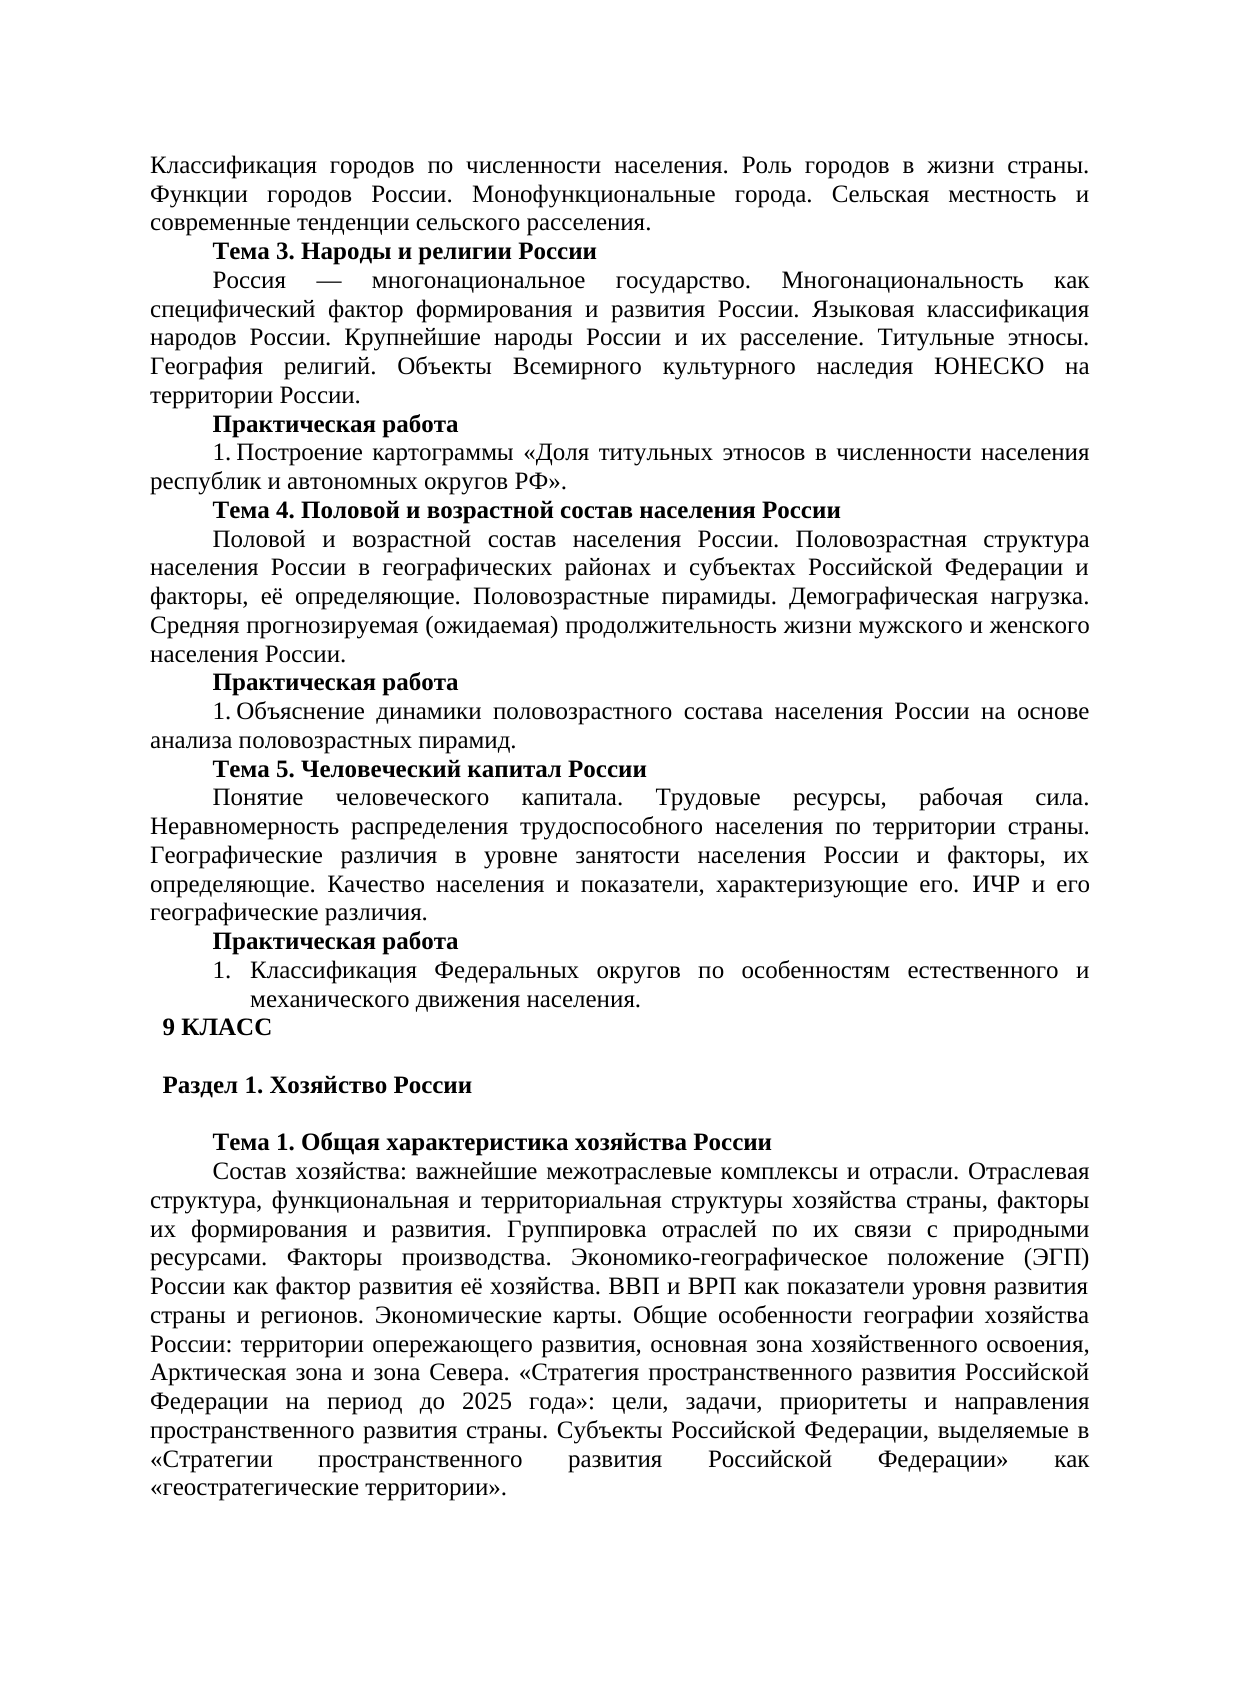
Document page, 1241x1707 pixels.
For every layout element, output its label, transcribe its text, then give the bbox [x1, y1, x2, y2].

text 9 КЛАСС [162, 1012, 1090, 1041]
text Понятие человеческого капитала. Трудовые ресурсы, рабочая сила. Неравномерность распределения трудоспособного населения по территории страны. Географические различия в уровне занятости населения России и факторы, их определяющие. Качество населения и показатели, характеризующие его. ИЧР и его географические различия. [150, 782, 1090, 926]
text Практическая работа [150, 667, 1090, 696]
text Тема 1. Общая характеристика хозяйства России [150, 1127, 1090, 1156]
text Практическая работа [150, 409, 1090, 437]
text Раздел 1. Хозяйство России [162, 1070, 1090, 1099]
text Практическая работа [150, 926, 1090, 955]
list Классификация Федеральных округов по особенностям естественного и механического движения населения. [212, 955, 1090, 1012]
text Тема 5. Человеческий капитал России [150, 754, 1090, 782]
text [150, 150, 1090, 236]
text Тема 4. Половой и возрастной состав населения России [150, 495, 1090, 524]
text Половой и возрастной состав населения России. Половозрастная структура населения России в географических районах и субъектах Российской Федерации и факторы, её определяющие. Половозрастные пирамиды. Демографическая нагрузка. Средняя прогнозируемая (ожидаемая) продолжительность жизни мужского и женского населения России. [150, 524, 1090, 667]
text Тема 3. Народы и религии России [150, 236, 1090, 265]
text Состав хозяйства: важнейшие межотраслевые комплексы и отрасли. Отраслевая структура, функциональная и территориальная структуры хозяйства страны, факторы их формирования и развития. Группировка отраслей по их связи с природными ресурсами. Факторы производства. Экономико-географическое положение (ЭГП) России как фактор развития её хозяйства. ВВП и ВРП как показатели уровня развития страны и регионов. Экономические карты. Общие особенности географии хозяйства России: территории опережающего развития, основная зона хозяйственного освоения, Арктическая зона и зона Севера. «Стратегия пространственного развития Российской Федерации на период до 2025 года»: цели, задачи, приоритеты и направления пространственного развития страны. Субъекты Российской Федерации, выделяемые в «Стратегии пространственного развития Российской Федерации» как «геостратегические территории». [150, 1156, 1090, 1501]
text 1. Объяснение динамики половозрастного состава населения России на основе анализа половозрастных пирамид. [150, 696, 1090, 754]
text 1. Построение картограммы «Доля титульных этносов в численности населения республик и автономных округов РФ». [150, 437, 1090, 495]
text Россия — многонациональное государство. Многонациональность как специфический фактор формирования и развития России. Языковая классификация народов России. Крупнейшие народы России и их расселение. Титульные этносы. География религий. Объекты Всемирного культурного наследия ЮНЕСКО на территории России. [150, 265, 1090, 409]
